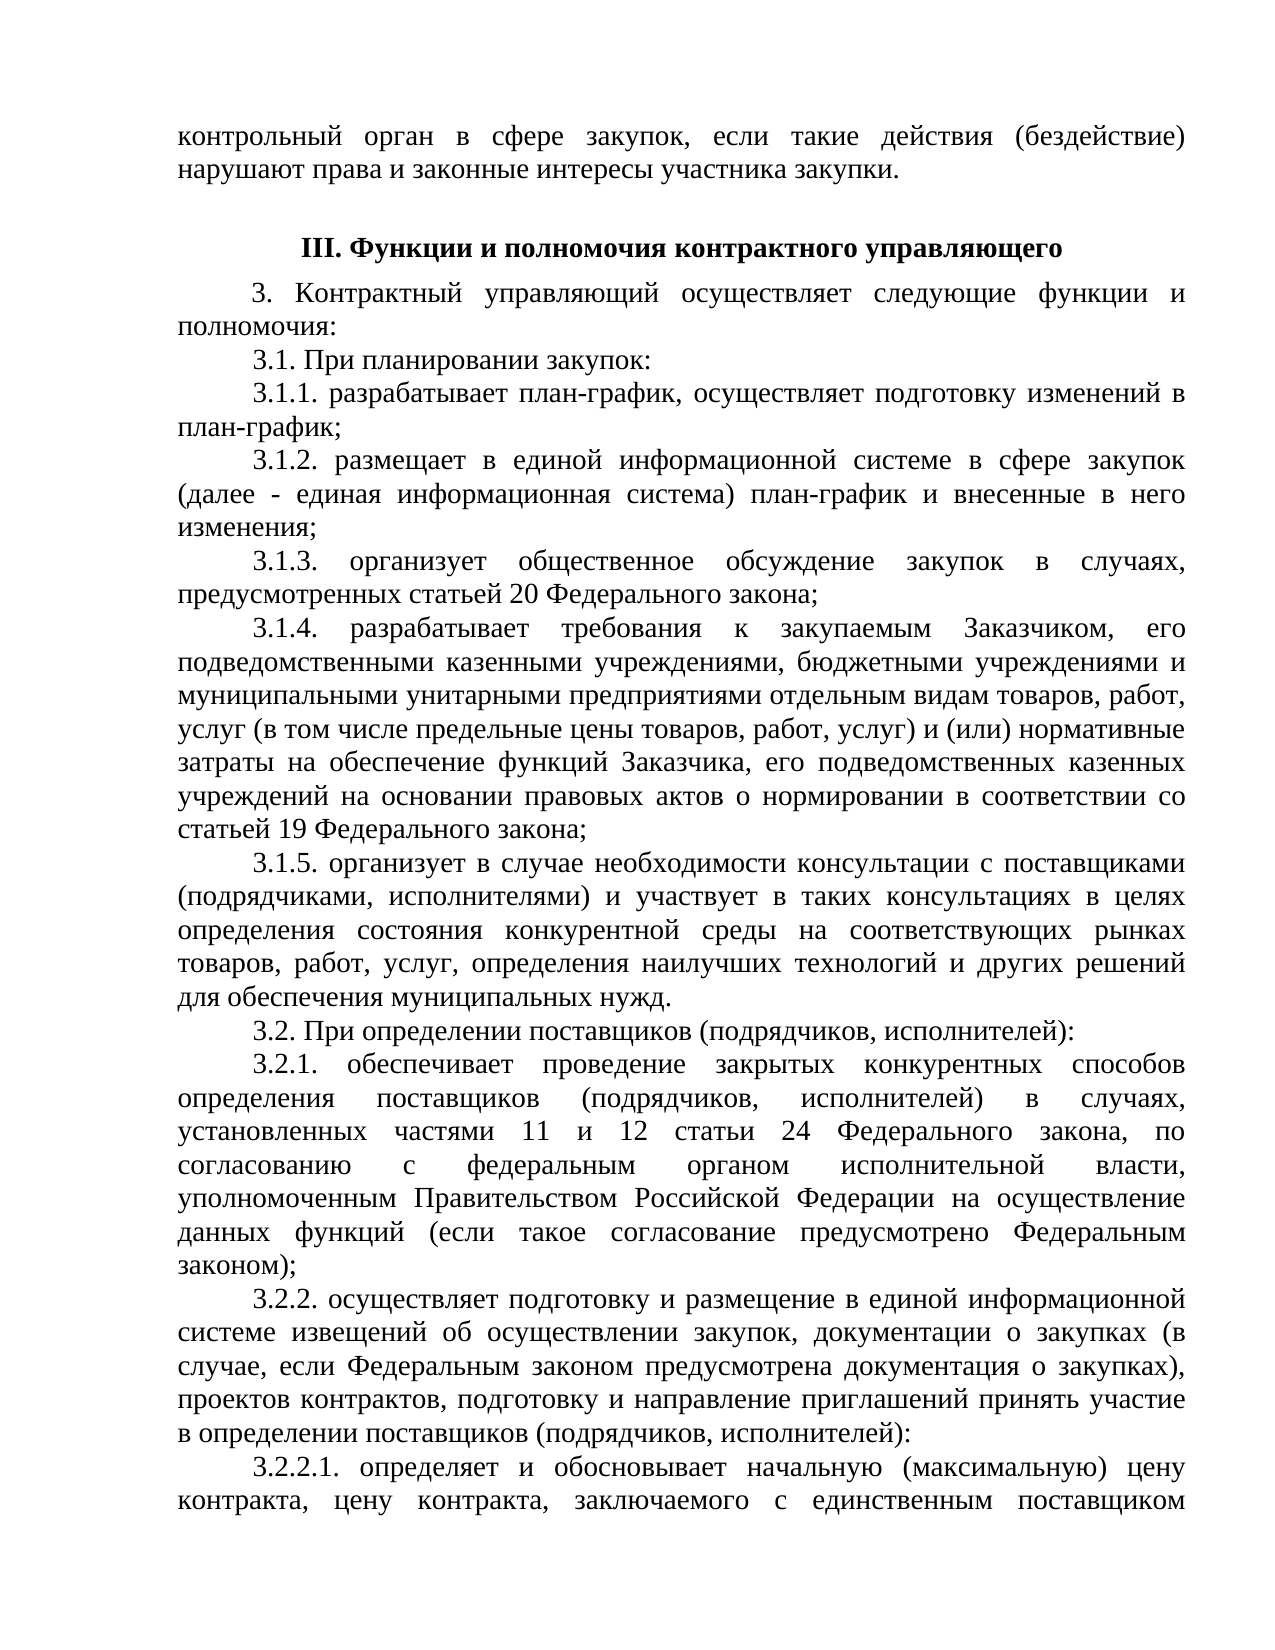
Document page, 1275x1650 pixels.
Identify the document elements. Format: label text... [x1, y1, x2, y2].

text 3.1.2. размещает в единой информационной системе в сфере закупок (далее - единая информационная система) план-график и внесенные в него изменения; [177, 442, 1186, 543]
text 3.2.1. обеспечивает проведение закрытых конкурентных способов определения поставщиков (подрядчиков, исполнителей) в случаях, установленных частями 11 и 12 статьи 24 Федерального закона, по согласованию с федеральным органом исполнительной власти, уполномоченным Правительством Российской Федерации на осуществление данных функций (если такое согласование предусмотрено Федеральным законом); [177, 1046, 1186, 1281]
text 3.1.3. организует общественное обсуждение закупок в случаях, предусмотренных статьей 20 Федерального закона; [177, 543, 1186, 610]
text 3. Контрактный управляющий осуществляет следующие функции и полномочия: [177, 275, 1186, 342]
text 3.1.1. разрабатывает план-график, осуществляет подготовку изменений в план-график; [177, 375, 1186, 442]
text III. Функции и полномочия контрактного управляющего [177, 230, 1186, 263]
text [177, 118, 1186, 185]
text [177, 1449, 1186, 1516]
text 3.2.2. осуществляет подготовку и размещение в единой информационной системе извещений об осуществлении закупок, документации о закупках (в случае, если Федеральным законом предусмотрена документация о закупках), проектов контрактов, подготовку и направление приглашений принять участие в определении поставщиков (подрядчиков, исполнителей): [177, 1281, 1186, 1449]
text 3.2. При определении поставщиков (подрядчиков, исполнителей): [177, 1013, 1186, 1046]
text 3.1.4. разрабатывает требования к закупаемым Заказчиком, его подведомственными казенными учреждениями, бюджетными учреждениями и муниципальными унитарными предприятиями отдельным видам товаров, работ, услуг (в том числе предельные цены товаров, работ, услуг) и (или) нормативные затраты на обеспечение функций Заказчика, его подведомственных казенных учреждений на основании правовых актов о нормировании в соответствии со статьей 19 Федерального закона; [177, 610, 1186, 845]
text 3.1. При планировании закупок: [177, 342, 1186, 375]
text 3.1.5. организует в случае необходимости консультации с поставщиками (подрядчиками, исполнителями) и участвует в таких консультациях в целях определения состояния конкурентной среды на соответствующих рынках товаров, работ, услуг, определения наилучших технологий и других решений для обеспечения муниципальных нужд. [177, 845, 1186, 1013]
